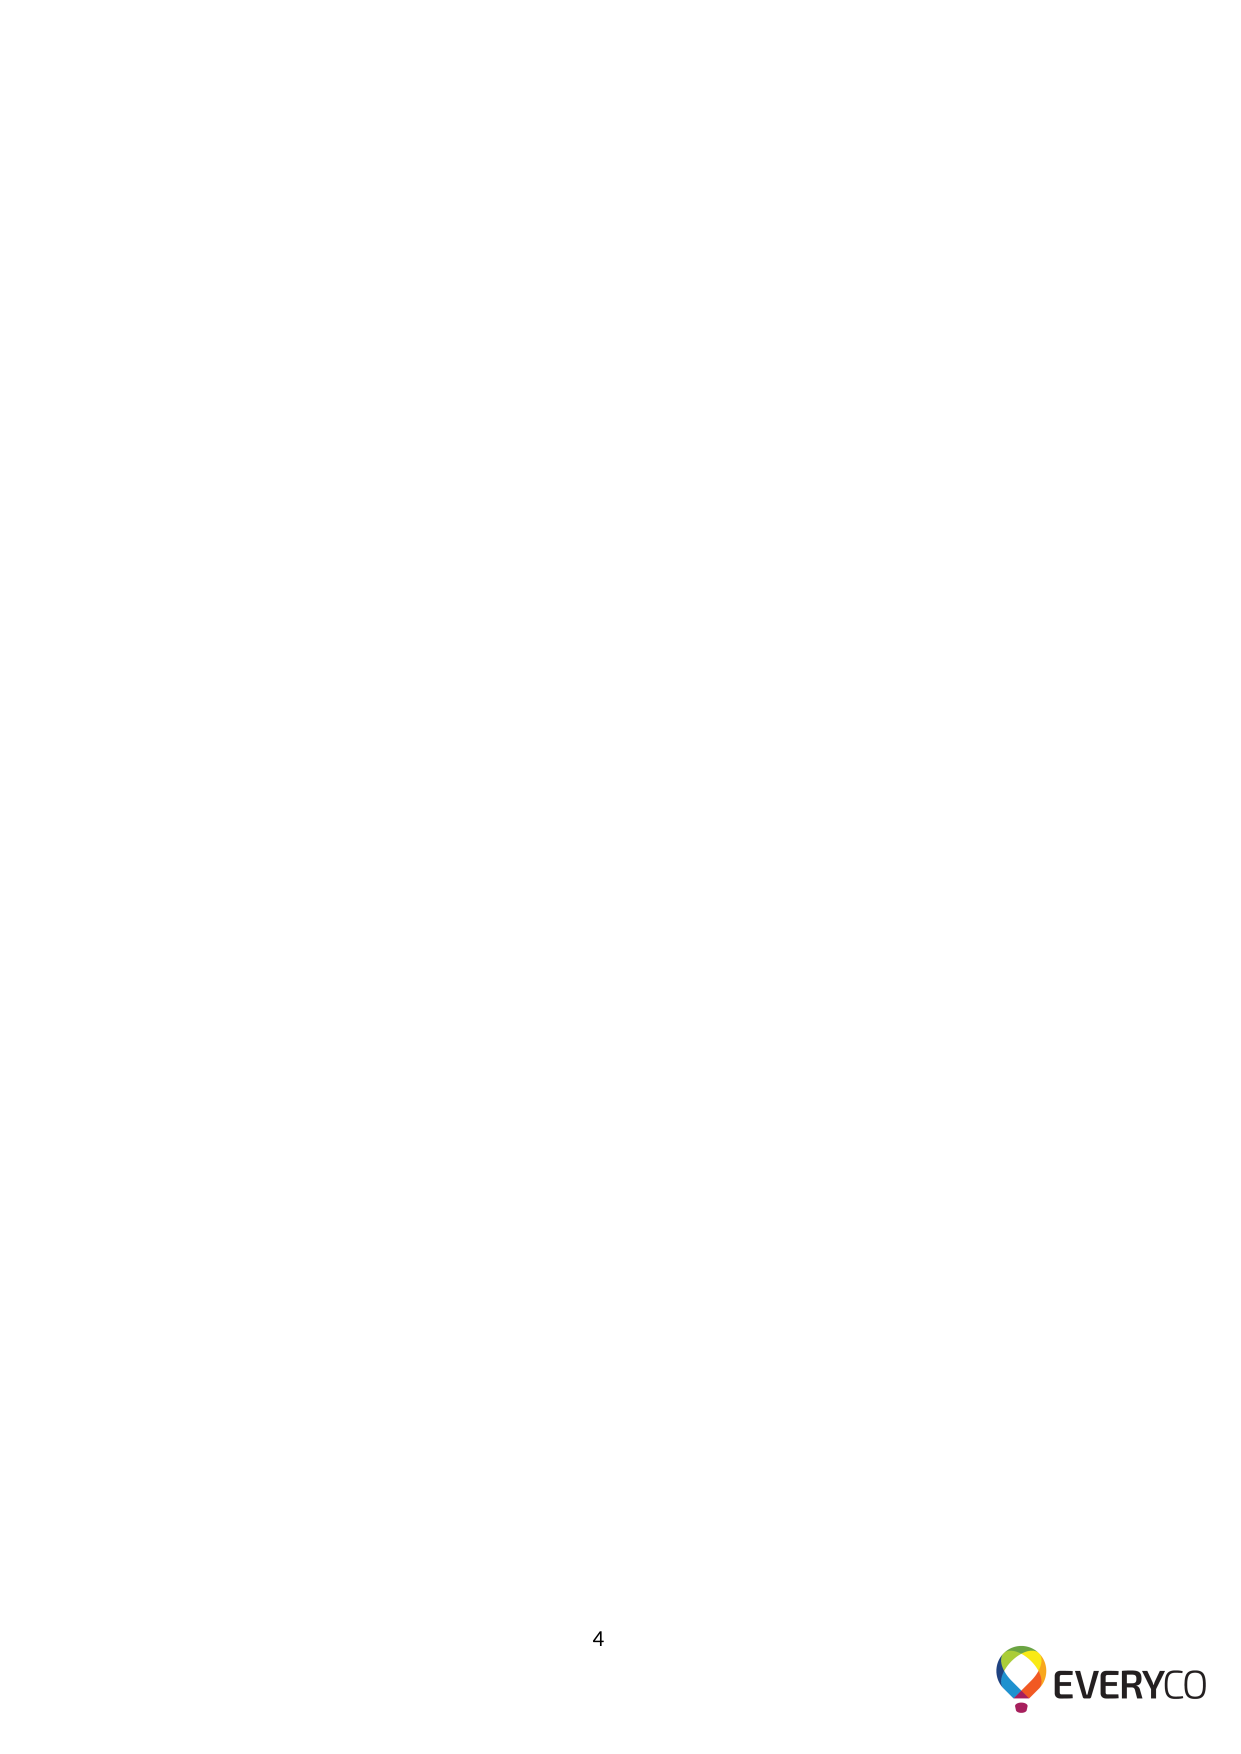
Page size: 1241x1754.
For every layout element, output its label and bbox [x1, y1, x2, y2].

picture [992, 1641, 1208, 1723]
